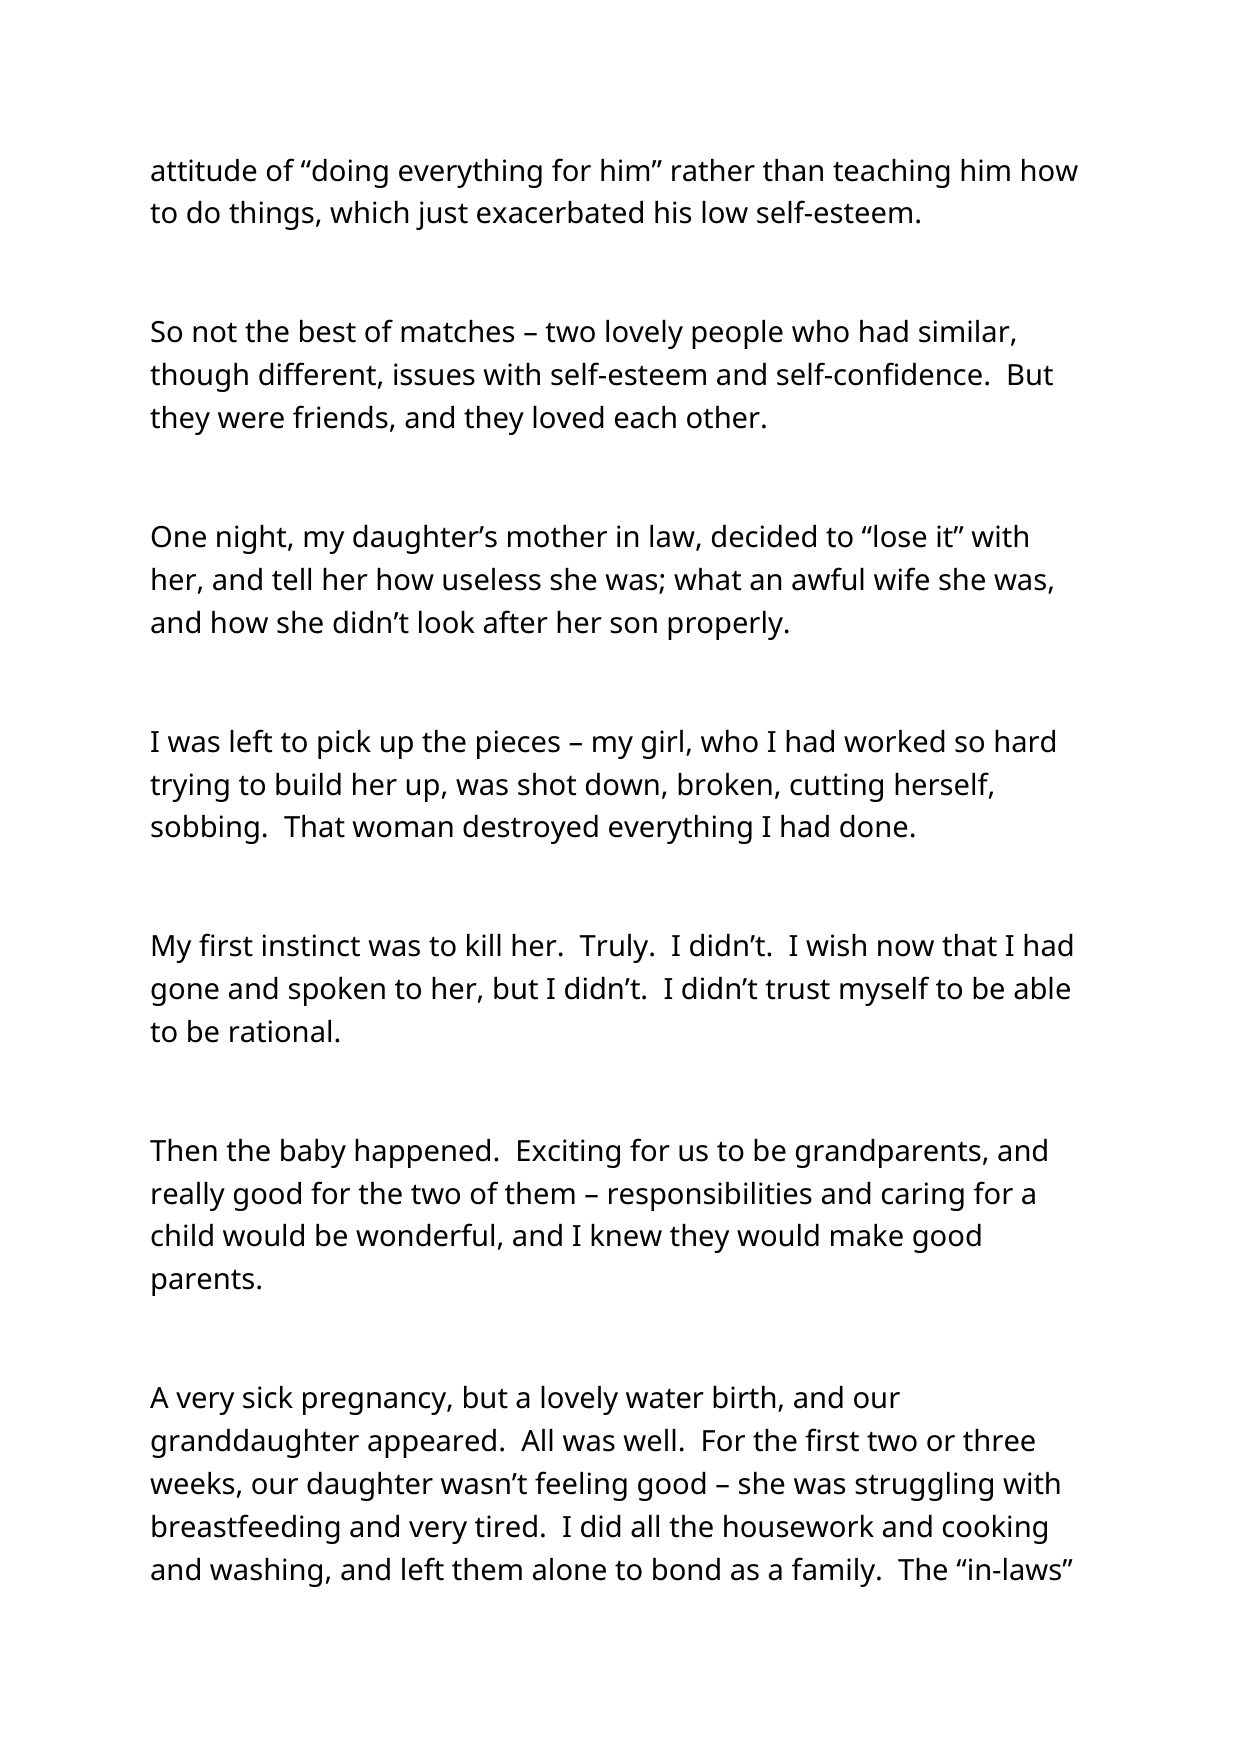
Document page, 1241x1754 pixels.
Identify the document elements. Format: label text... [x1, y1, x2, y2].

text Then the baby happened. Exciting for us to be grandparents, and really good for the two of them – responsibilities and caring for a child would be wonderful, and I knew they would make good parents. [150, 1130, 1090, 1298]
text I was left to pick up the pieces – my girl, who I had worked so hard trying to build her up, was shot down, broken, cutting herself, sobbing. That woman destroyed everything I had done. [150, 721, 1090, 846]
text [150, 150, 1090, 232]
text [150, 1377, 1090, 1588]
text My first instinct was to kill her. Truly. I didn’t. I wish now that I had gone and spoken to her, but I didn’t. I didn’t trust myself to be able to be rational. [150, 926, 1090, 1051]
text So not the best of matches – two lovely people who had similar, though different, issues with self-esteem and self-confidence. But they were friends, and they loved each other. [150, 312, 1090, 437]
text One night, my daughter’s mother in law, decided to “lose it” with her, and tell her how useless she was; what an awful wife she was, and how she didn’t look after her son properly. [150, 516, 1090, 642]
